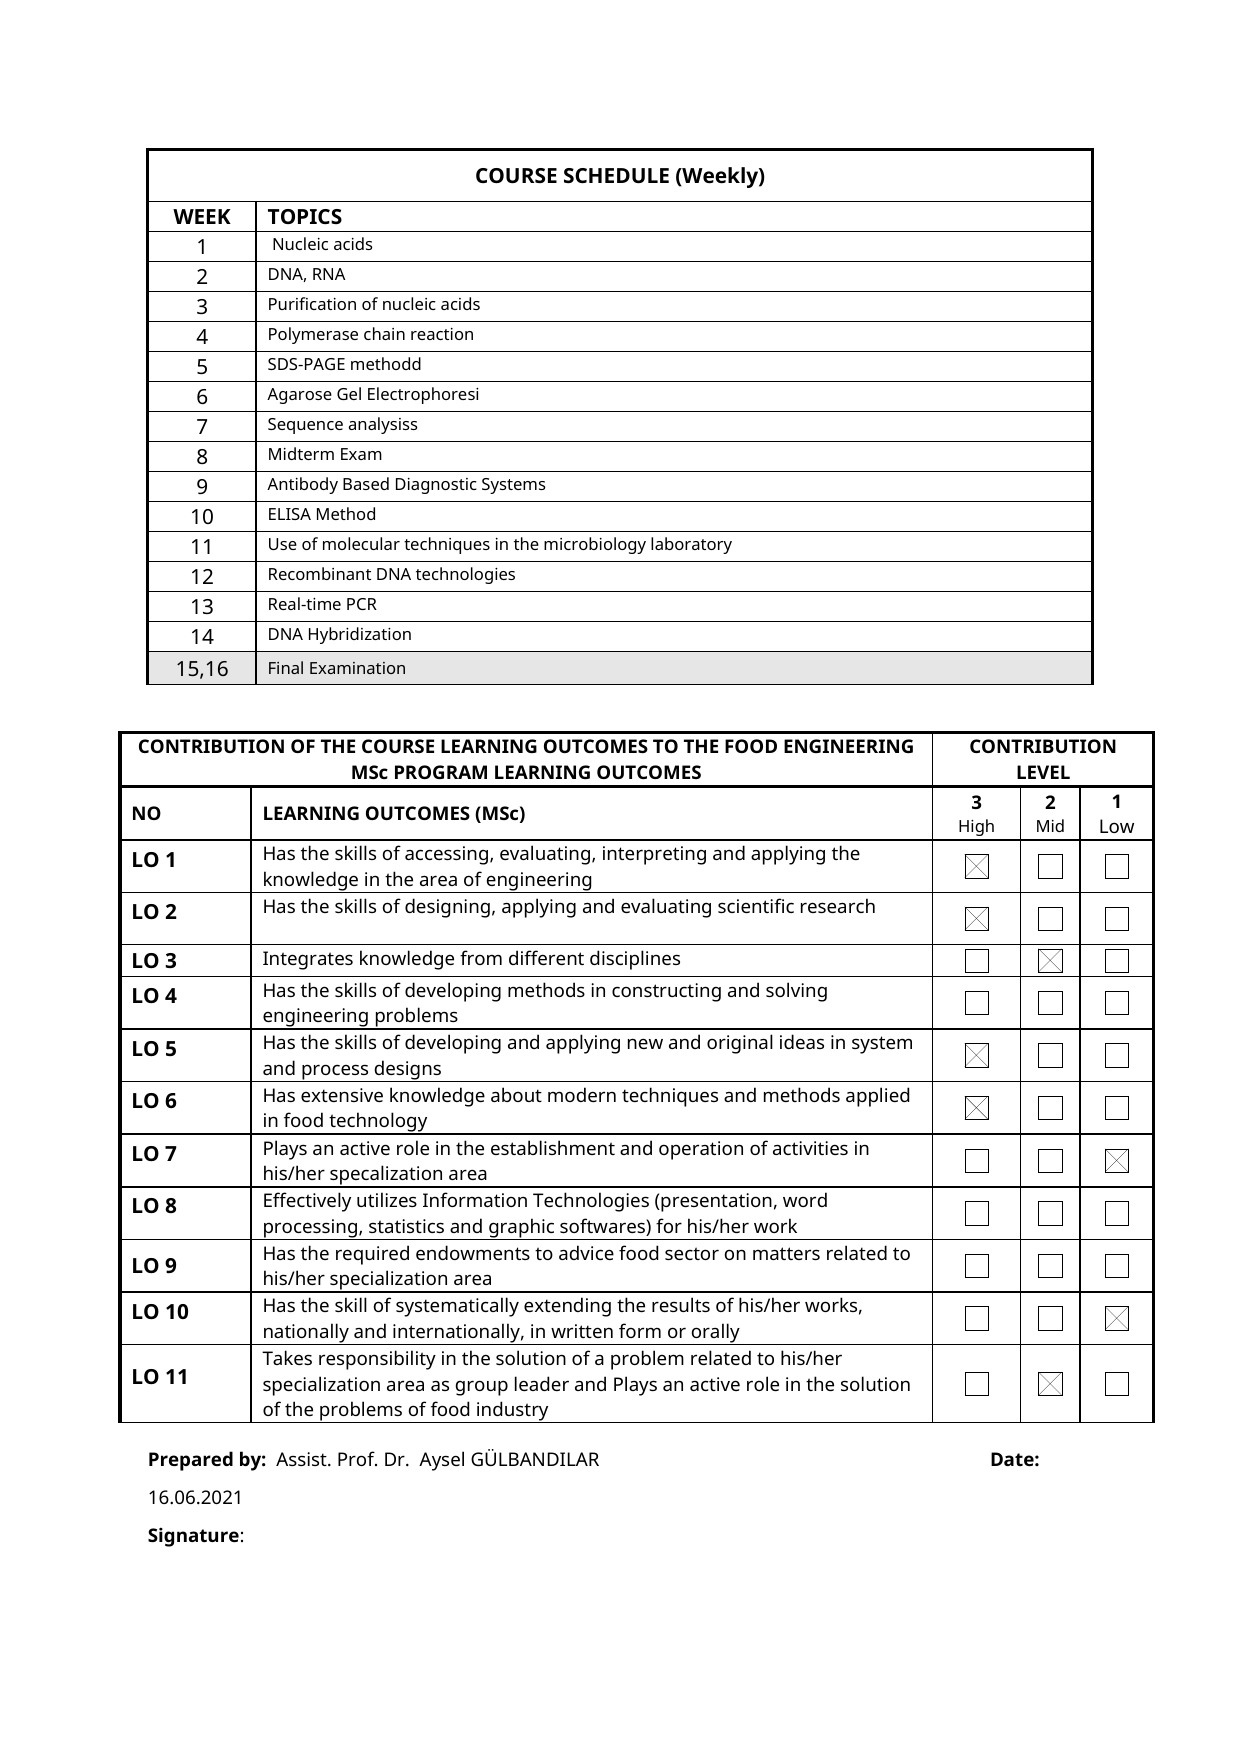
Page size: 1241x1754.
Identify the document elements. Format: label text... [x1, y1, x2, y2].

text Prepared by: Assist. Prof. Dr. Aysel GÜLBANDILAR Date: 16.06.2021 [148, 1446, 1093, 1510]
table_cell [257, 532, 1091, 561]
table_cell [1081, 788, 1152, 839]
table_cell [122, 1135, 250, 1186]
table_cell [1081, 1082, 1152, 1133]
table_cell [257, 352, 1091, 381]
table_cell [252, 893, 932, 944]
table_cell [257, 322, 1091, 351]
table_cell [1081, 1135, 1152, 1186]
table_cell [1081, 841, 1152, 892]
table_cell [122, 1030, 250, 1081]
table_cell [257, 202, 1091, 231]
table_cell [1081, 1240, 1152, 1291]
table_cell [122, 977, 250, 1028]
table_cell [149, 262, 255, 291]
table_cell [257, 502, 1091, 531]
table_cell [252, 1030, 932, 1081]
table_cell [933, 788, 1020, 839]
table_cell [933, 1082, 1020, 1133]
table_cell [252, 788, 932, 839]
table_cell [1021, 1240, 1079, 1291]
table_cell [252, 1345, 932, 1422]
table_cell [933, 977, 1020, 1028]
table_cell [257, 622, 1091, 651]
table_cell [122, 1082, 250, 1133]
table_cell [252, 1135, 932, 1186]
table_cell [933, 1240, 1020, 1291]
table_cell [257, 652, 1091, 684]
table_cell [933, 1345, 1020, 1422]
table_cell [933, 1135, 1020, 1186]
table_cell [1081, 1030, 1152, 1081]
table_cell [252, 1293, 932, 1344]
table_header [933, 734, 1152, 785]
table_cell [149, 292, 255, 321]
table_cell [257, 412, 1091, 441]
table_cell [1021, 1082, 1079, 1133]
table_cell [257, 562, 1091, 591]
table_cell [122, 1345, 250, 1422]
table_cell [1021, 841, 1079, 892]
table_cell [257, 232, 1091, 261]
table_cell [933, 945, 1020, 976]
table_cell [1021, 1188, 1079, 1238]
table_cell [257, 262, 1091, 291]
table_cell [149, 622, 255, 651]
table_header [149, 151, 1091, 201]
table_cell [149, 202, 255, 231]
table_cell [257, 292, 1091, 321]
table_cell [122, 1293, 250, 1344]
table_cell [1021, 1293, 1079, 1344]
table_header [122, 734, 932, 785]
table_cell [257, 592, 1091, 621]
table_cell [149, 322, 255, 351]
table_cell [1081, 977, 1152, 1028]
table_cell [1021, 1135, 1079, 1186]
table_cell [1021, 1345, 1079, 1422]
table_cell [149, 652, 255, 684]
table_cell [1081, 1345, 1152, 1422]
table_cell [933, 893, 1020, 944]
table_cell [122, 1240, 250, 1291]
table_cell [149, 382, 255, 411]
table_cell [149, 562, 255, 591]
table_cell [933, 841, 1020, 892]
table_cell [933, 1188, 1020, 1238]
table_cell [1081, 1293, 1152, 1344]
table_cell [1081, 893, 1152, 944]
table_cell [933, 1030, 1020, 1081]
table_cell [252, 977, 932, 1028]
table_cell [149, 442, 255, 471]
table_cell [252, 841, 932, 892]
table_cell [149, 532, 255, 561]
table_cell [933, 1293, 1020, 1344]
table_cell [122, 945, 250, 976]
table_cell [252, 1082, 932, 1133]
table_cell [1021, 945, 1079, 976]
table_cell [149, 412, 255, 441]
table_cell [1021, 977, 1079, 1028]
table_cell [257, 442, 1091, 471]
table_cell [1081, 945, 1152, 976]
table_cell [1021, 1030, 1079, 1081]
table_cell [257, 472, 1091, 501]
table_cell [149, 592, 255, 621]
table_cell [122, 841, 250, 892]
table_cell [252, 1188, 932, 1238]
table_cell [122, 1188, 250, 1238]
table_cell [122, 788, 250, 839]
text Signature: [148, 1523, 1093, 1548]
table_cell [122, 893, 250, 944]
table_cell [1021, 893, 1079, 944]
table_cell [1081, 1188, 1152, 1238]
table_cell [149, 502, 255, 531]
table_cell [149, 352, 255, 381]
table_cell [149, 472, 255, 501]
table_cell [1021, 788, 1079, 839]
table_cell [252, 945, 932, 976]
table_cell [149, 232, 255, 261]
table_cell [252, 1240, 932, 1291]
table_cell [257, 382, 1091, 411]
